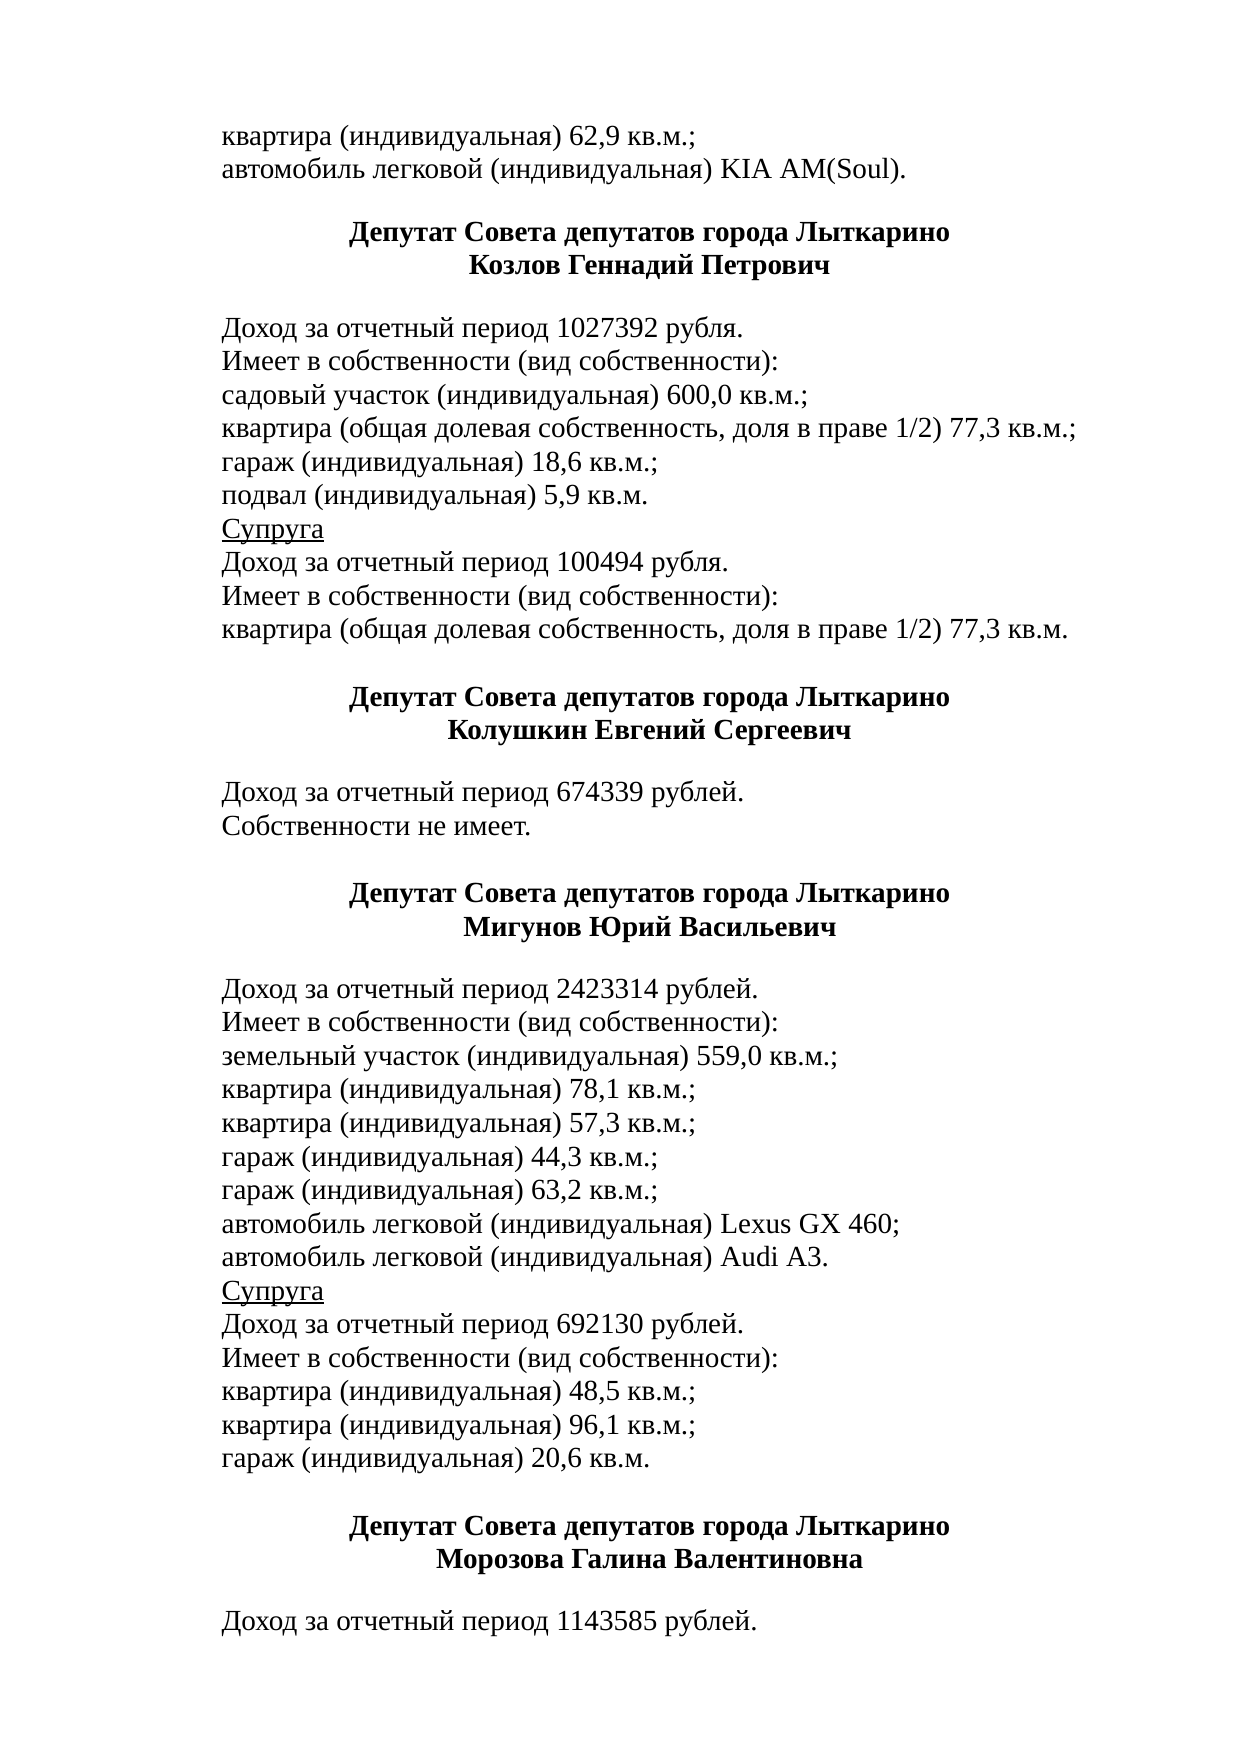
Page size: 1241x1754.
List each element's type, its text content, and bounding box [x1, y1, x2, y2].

text гараж (индивидуальная) 44,3 кв.м.; [148, 1139, 1152, 1172]
text Супруга [148, 511, 1152, 544]
text квартира (индивидуальная) 57,3 кв.м.; [148, 1105, 1152, 1139]
text Мигунов Юрий Васильевич [148, 909, 1152, 942]
text автомобиль легковой (индивидуальная) KIA AM(Soul). [148, 152, 1152, 185]
text подвал (индивидуальная) 5,9 кв.м. [148, 477, 1152, 511]
text садовый участок (индивидуальная) 600,0 кв.м.; [148, 377, 1152, 410]
text Доход за отчетный период 100494 рубля. [148, 544, 1152, 578]
text Депутат Совета депутатов города Лыткарино [148, 875, 1152, 909]
text Доход за отчетный период 692130 рублей. [148, 1306, 1152, 1340]
text квартира (индивидуальная) 78,1 кв.м.; [148, 1072, 1152, 1105]
text Доход за отчетный период 2423314 рублей. [148, 971, 1152, 1004]
text квартира (индивидуальная) 96,1 кв.м.; [148, 1407, 1152, 1441]
text Доход за отчетный период 674339 рублей. [148, 774, 1152, 808]
text Депутат Совета депутатов города Лыткарино [148, 679, 1152, 712]
text Имеет в собственности (вид собственности): [148, 1340, 1152, 1373]
text квартира (общая долевая собственность, доля в праве 1/2) 77,3 кв.м.; [148, 410, 1152, 444]
text Доход за отчетный период 1143585 рублей. [148, 1603, 1152, 1637]
text автомобиль легковой (индивидуальная) Audi A3. [148, 1239, 1152, 1273]
text квартира (общая долевая собственность, доля в праве 1/2) 77,3 кв.м. [148, 612, 1152, 645]
text квартира (индивидуальная) 62,9 кв.м.; [148, 118, 1152, 152]
text Собственности не имеет. [148, 808, 1152, 842]
text гараж (индивидуальная) 63,2 кв.м.; [148, 1172, 1152, 1206]
text Морозова Галина Валентиновна [148, 1541, 1152, 1575]
text Депутат Совета депутатов города Лыткарино [148, 1508, 1152, 1541]
text гараж (индивидуальная) 18,6 кв.м.; [148, 444, 1152, 477]
text квартира (индивидуальная) 48,5 кв.м.; [148, 1373, 1152, 1407]
text гараж (индивидуальная) 20,6 кв.м. [148, 1441, 1152, 1474]
text автомобиль легковой (индивидуальная) Lexus GX 460; [148, 1206, 1152, 1239]
text Имеет в собственности (вид собственности): [148, 1004, 1152, 1038]
text Колушкин Евгений Сергеевич [148, 712, 1152, 746]
text Имеет в собственности (вид собственности): [148, 578, 1152, 612]
text Доход за отчетный период 1027392 рубля. [148, 310, 1152, 343]
text Козлов Геннадий Петрович [148, 247, 1152, 281]
text Депутат Совета депутатов города Лыткарино [148, 214, 1152, 247]
text Имеет в собственности (вид собственности): [148, 343, 1152, 377]
text земельный участок (индивидуальная) 559,0 кв.м.; [148, 1038, 1152, 1072]
text Супруга [148, 1273, 1152, 1306]
